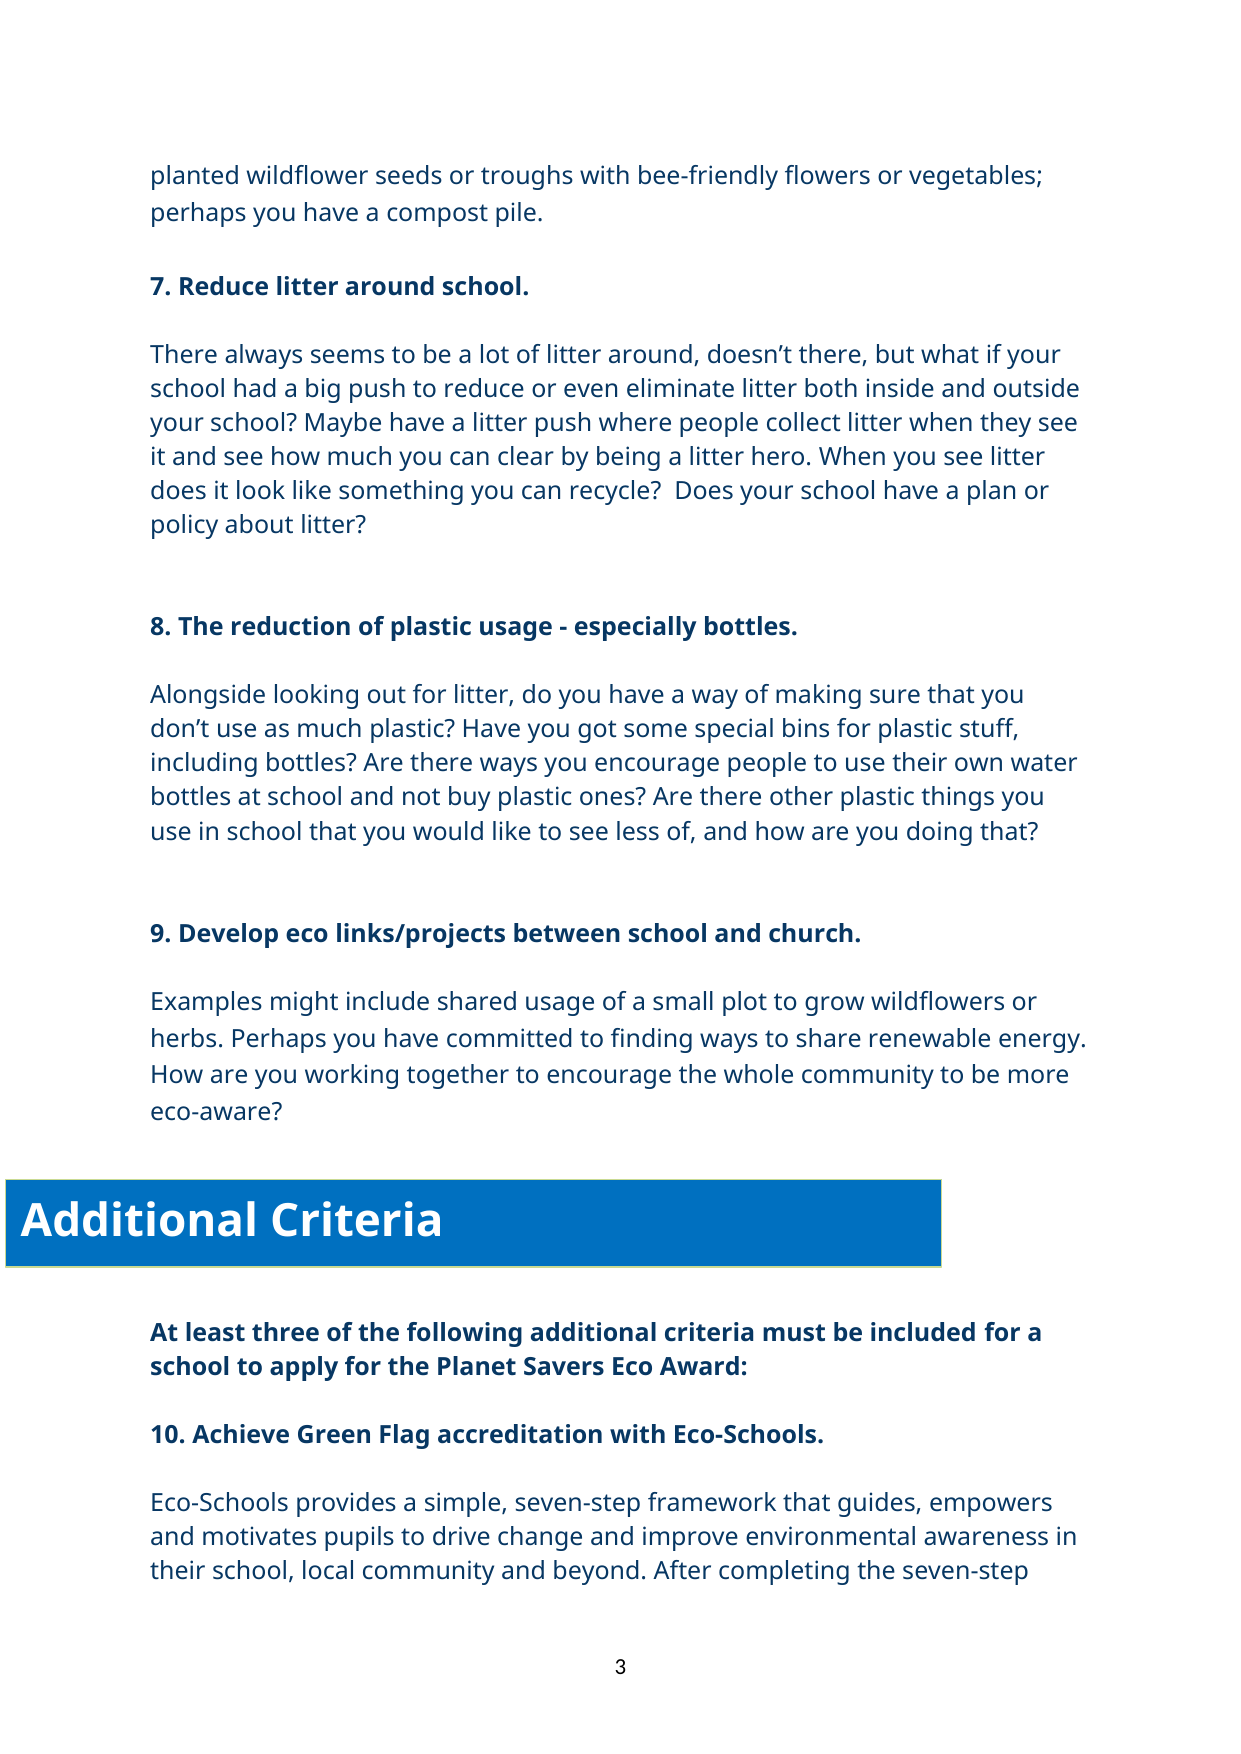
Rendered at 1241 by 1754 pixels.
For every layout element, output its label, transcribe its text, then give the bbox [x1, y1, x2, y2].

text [150, 158, 1090, 229]
text 8. The reduction of plastic usage - especially bottles. [150, 609, 1090, 643]
text At least three of the following additional criteria must be included for a school to apply for the Planet Savers Eco Award: [150, 1314, 1090, 1382]
text Alongside looking out for litter, do you have a way of making sure that you don’t use as much plastic? Have you got some special bins for plastic stuff, including bottles? Are there ways you encourage people to use their own water bottles at school and not buy plastic ones? Are there other plastic things you use in school that you would like to see less of, and how are you doing that? [150, 677, 1090, 847]
text There always seems to be a lot of litter around, doesn’t there, but what if your school had a big push to reduce or even eliminate litter both inside and outside your school? Maybe have a litter push where people collect litter when they see it and see how much you can clear by being a litter hero. When you see litter does it look like something you can recycle? Does your school have a plan or policy about litter? [150, 336, 1090, 541]
text 10. Achieve Green Flag accreditation with Eco-Schools. [150, 1417, 1090, 1451]
text 7. Reduce litter around school. [150, 268, 1090, 302]
text Examples might include shared usage of a small plot to grow wildflowers or herbs. Perhaps you have committed to finding ways to share renewable energy. How are you working together to encourage the whole community to be more eco-aware? [150, 983, 1090, 1128]
text 9. Develop eco links/projects between school and church. [150, 915, 1090, 949]
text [150, 1485, 1090, 1587]
